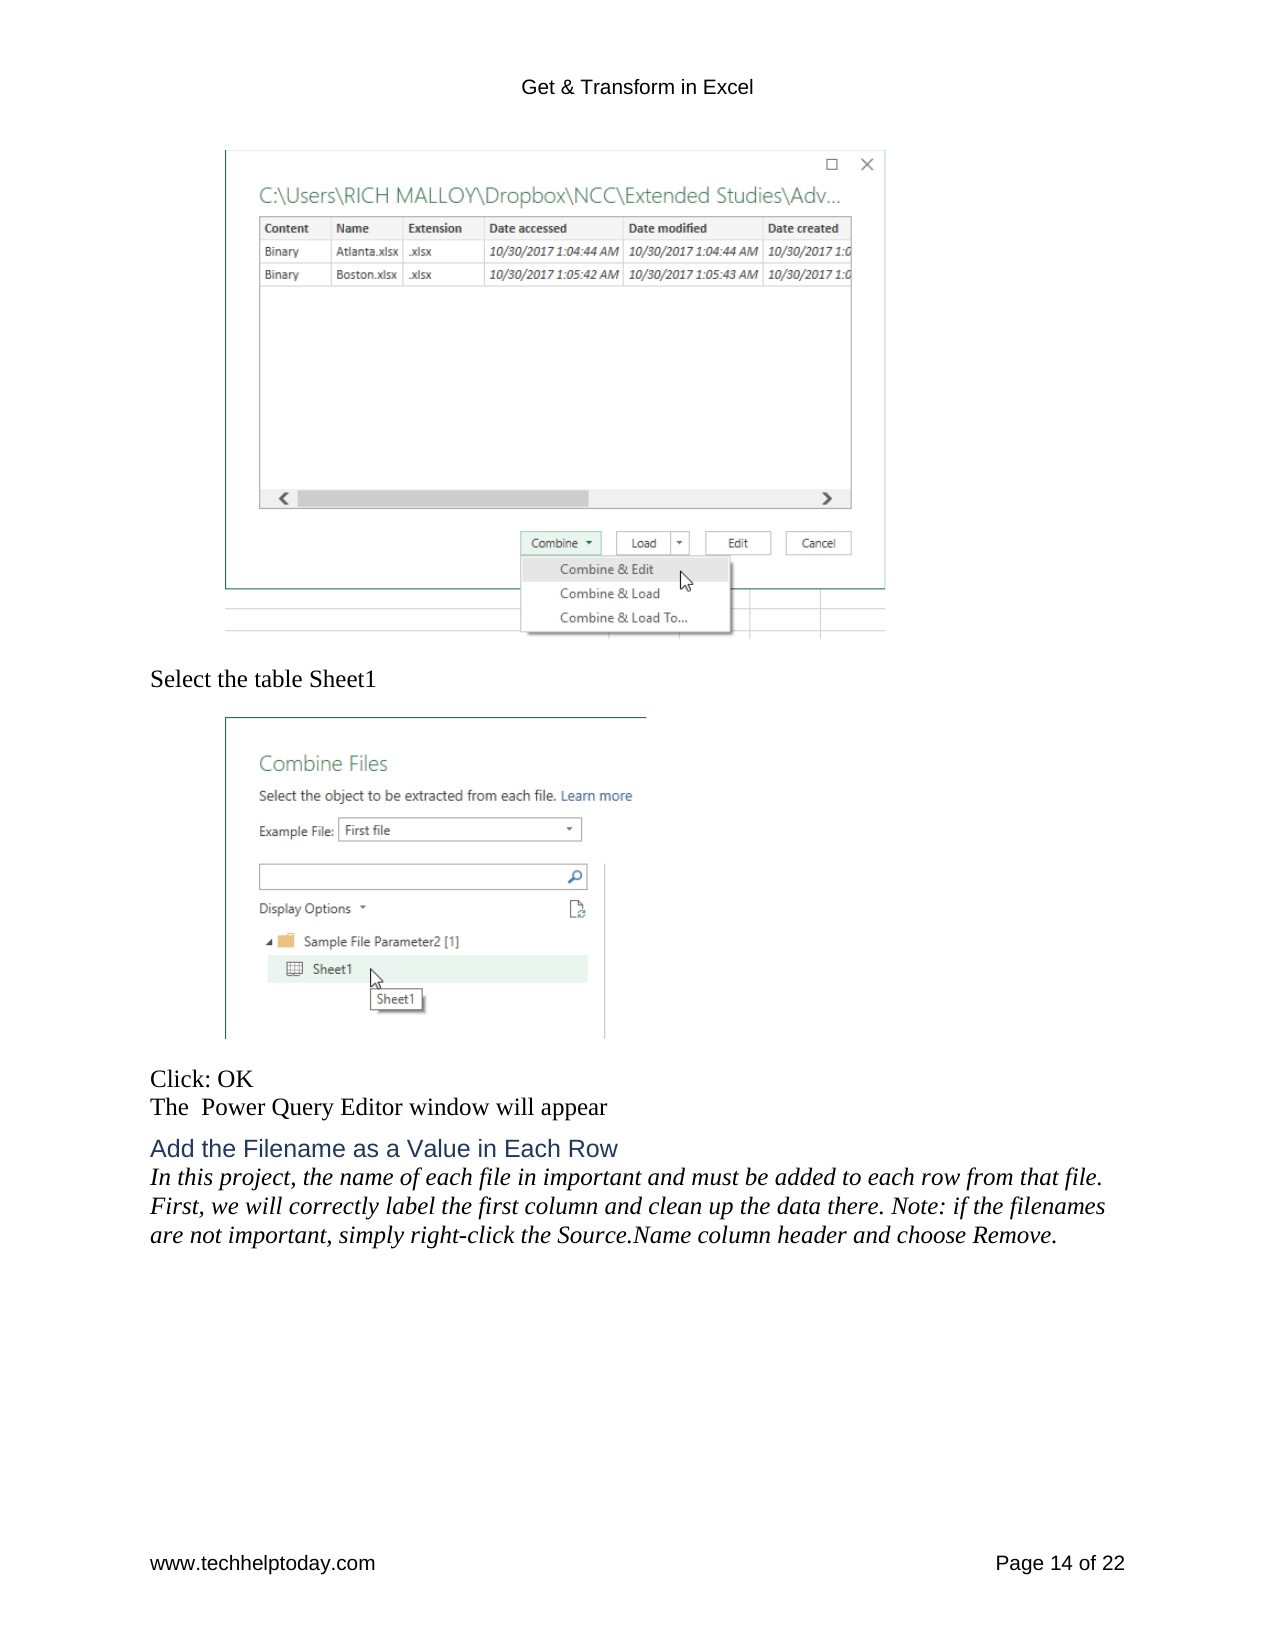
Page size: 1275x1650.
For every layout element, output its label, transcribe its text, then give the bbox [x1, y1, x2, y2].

text Click: OK [150, 1064, 1125, 1092]
text In this project, the name of each file in important and must be added to each row from that file. First, we will correctly label the first column and clean up the data there. Note: if the filenames are not important, simply right-click the Source.Name column header and choose Remove. [150, 1162, 1125, 1249]
picture [225, 717, 647, 1039]
text The Power Query Editor window will appear [150, 1092, 1125, 1121]
subtitle Add the Filename as a Value in Each Row [150, 1134, 1125, 1162]
text Select the table Sheet1 [150, 664, 1125, 693]
picture [225, 150, 886, 639]
